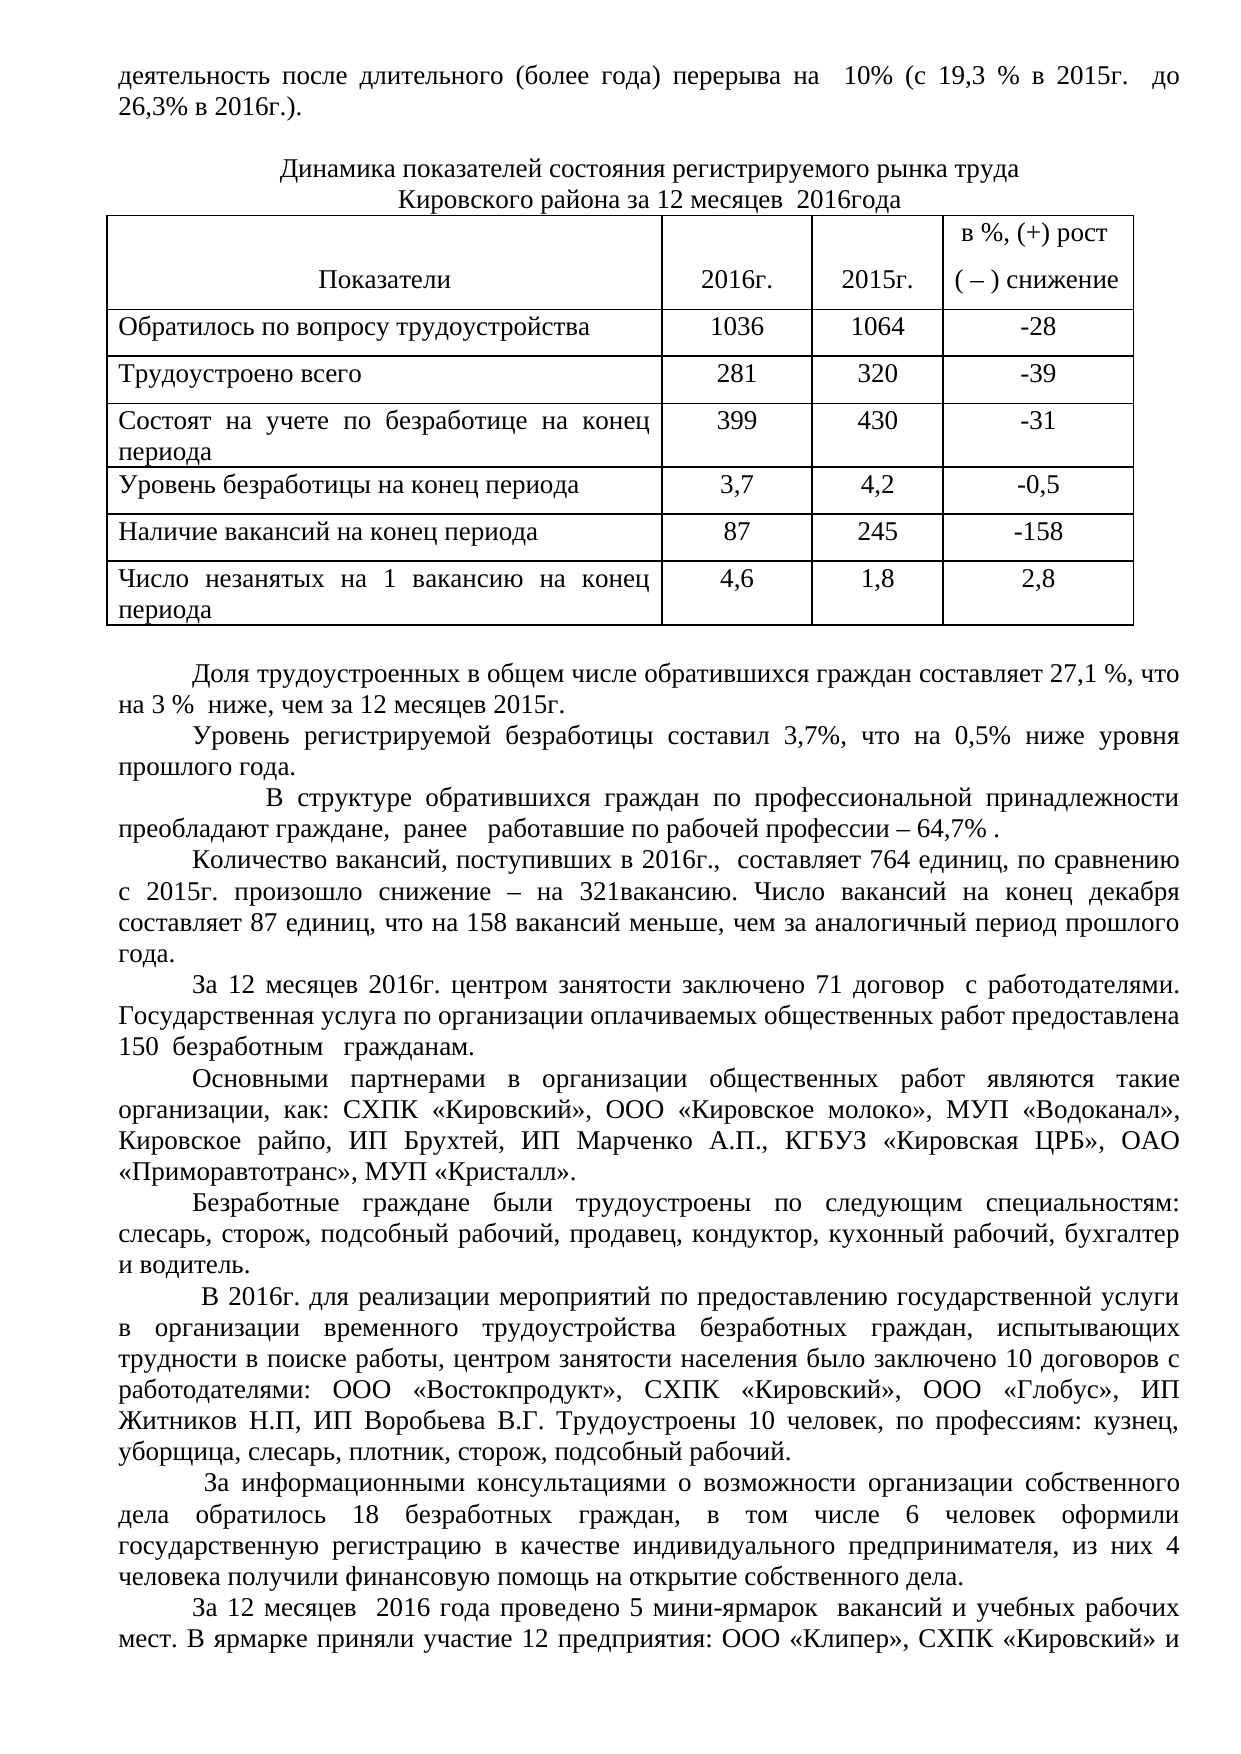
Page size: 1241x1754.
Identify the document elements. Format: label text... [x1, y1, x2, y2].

table_cell Число незанятых на 1 вакансию на конец периода [108, 562, 661, 624]
table_cell -28 [944, 310, 1133, 355]
table_cell 2,8 [944, 562, 1133, 624]
table_cell Наличие вакансий на конец периода [108, 515, 661, 560]
text Уровень регистрируемой безработицы составил 3,7%, что на 0,5% ниже уровня прошлого года. [118, 719, 1181, 781]
table_cell 281 [663, 357, 811, 402]
table_header Показатели [108, 216, 661, 308]
table_cell 87 [663, 515, 811, 560]
table_cell 1,8 [813, 562, 942, 624]
table_cell -0,5 [944, 468, 1133, 513]
table_cell 399 [663, 404, 811, 466]
table_cell Трудоустроено всего [108, 357, 661, 402]
text В 2016г. для реализации мероприятий по предоставлению государственной услуги в организации временного трудоустройства безработных граждан, испытывающих трудности в поиске работы, центром занятости населения было заключено 10 договоров с работодателями: ООО «Востокпродукт», СХПК «Кировский», ООО «Глобус», ИП Житников Н.П, ИП Воробьева В.Г. Трудоустроены 10 человек, по профессиям: кузнец, уборщица, слесарь, плотник, сторож, подсобный рабочий. [118, 1280, 1181, 1467]
table_cell 245 [813, 515, 942, 560]
table_cell 1064 [813, 310, 942, 355]
text Динамика показателей состояния регистрируемого рынка труда [118, 152, 1181, 184]
table_header в %, (+) рост ( – ) снижение [944, 216, 1133, 308]
text Кировского района за 12 месяцев 2016года [118, 184, 1181, 215]
text Доля трудоустроенных в общем числе обратившихся граждан составляет 27,1 %, что на 3 % ниже, чем за 12 месяцев 2015г. [118, 657, 1181, 719]
text Основными партнерами в организации общественных работ являются такие организации, как: СХПК «Кировский», ООО «Кировское молоко», МУП «Водоканал», Кировское райпо, ИП Брухтей, ИП Марченко А.П., КГБУЗ «Кировская ЦРБ», ОАО «Приморавтотранс», МУП «Кристалл». [118, 1062, 1181, 1186]
table_header 2016г. [663, 216, 811, 308]
table_header 2015г. [813, 216, 942, 308]
table_cell -158 [944, 515, 1133, 560]
table_cell 3,7 [663, 468, 811, 513]
table_cell 4,6 [663, 562, 811, 624]
table_cell -31 [944, 404, 1133, 466]
table_cell Уровень безработицы на конец периода [108, 468, 661, 513]
text Безработные граждане были трудоустроены по следующим специальностям: слесарь, сторож, подсобный рабочий, продавец, кондуктор, кухонный рабочий, бухгалтер и водитель. [118, 1186, 1181, 1280]
table_cell 4,2 [813, 468, 942, 513]
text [118, 59, 1181, 121]
table_cell Обратилось по вопросу трудоустройства [108, 310, 661, 355]
text В структуре обратившихся граждан по профессиональной принадлежности преобладают граждане, ранее работавшие по рабочей профессии – 64,7% . [118, 781, 1181, 844]
table_cell 320 [813, 357, 942, 402]
table_cell 430 [813, 404, 942, 466]
text За 12 месяцев 2016г. центром занятости заключено 71 договор с работодателями. Государственная услуга по организации оплачиваемых общественных работ предоставлена 150 безработным гражданам. [118, 968, 1181, 1062]
text За информационными консультациями о возможности организации собственного дела обратилось 18 безработных граждан, в том числе 6 человек оформили государственную регистрацию в качестве индивидуального предпринимателя, из них 4 человека получили финансовую помощь на открытие собственного дела. [118, 1467, 1181, 1591]
text Количество вакансий, поступивших в 2016г., составляет 764 единиц, по сравнению с 2015г. произошло снижение – на 321вакансию. Число вакансий на конец декабря составляет 87 единиц, что на 158 вакансий меньше, чем за аналогичный период прошлого года. [118, 844, 1181, 968]
table_cell 1036 [663, 310, 811, 355]
table_cell Состоят на учете по безработице на конец периода [108, 404, 661, 466]
table_cell -39 [944, 357, 1133, 402]
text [118, 1591, 1181, 1653]
